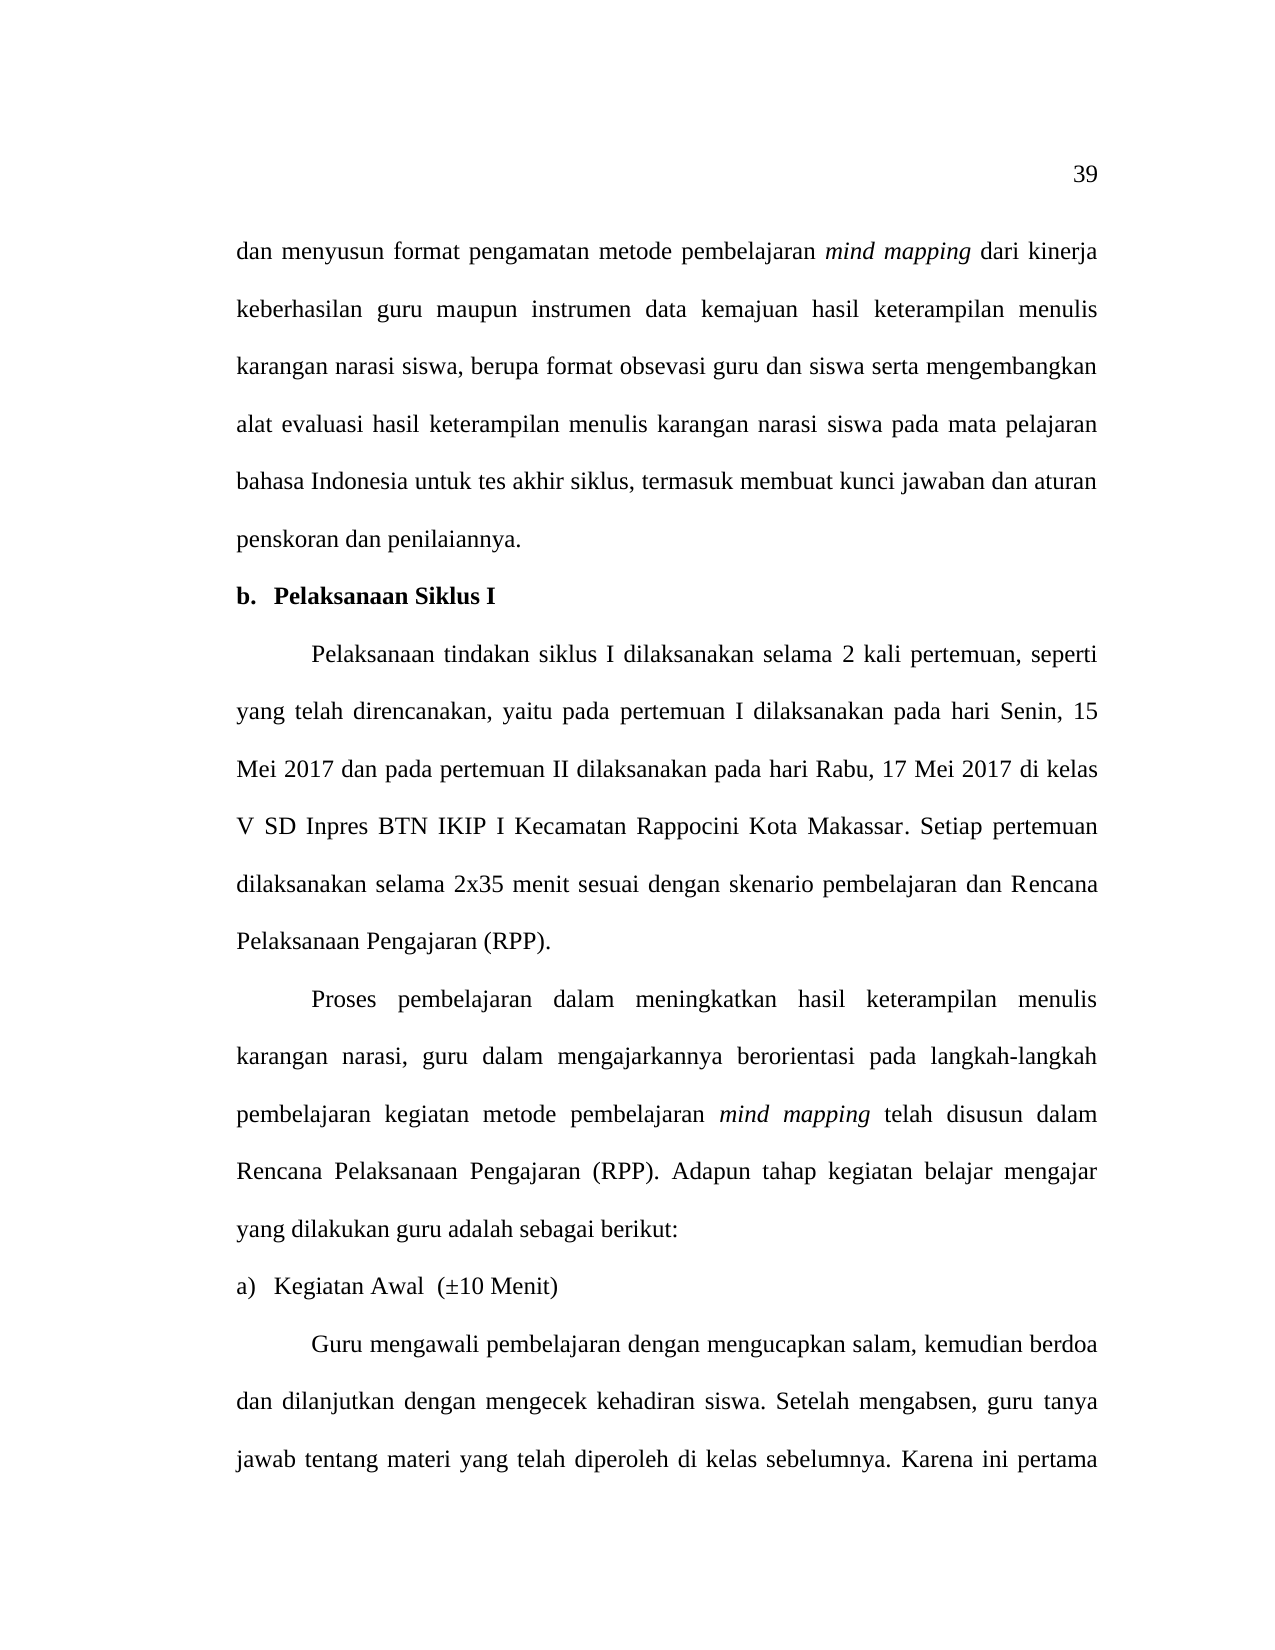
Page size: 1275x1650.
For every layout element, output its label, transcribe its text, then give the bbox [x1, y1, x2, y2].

list Pelaksanaan Siklus I [236, 581, 1098, 610]
list Kegiatan Awal (±10 Menit) [236, 1271, 1098, 1300]
text Pelaksanaan tindakan siklus I dilaksanakan selama 2 kali pertemuan, seperti yang telah direncanakan, yaitu pada pertemuan I dilaksanakan pada hari Senin, 15 Mei 2017 dan pada pertemuan II dilaksanakan pada hari Rabu, 17 Mei 2017 di kelas V SD Inpres BTN IKIP I Kecamatan Rappocini Kota Makassar. Setiap pertemuan dilaksanakan selama 2x35 menit sesuai dengan skenario pembelajaran dan Rencana Pelaksanaan Pengajaran (RPP). [236, 639, 1098, 955]
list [236, 1329, 1098, 1472]
text Proses pembelajaran dalam meningkatkan hasil keterampilan menulis karangan narasi, guru dalam mengajarkannya berorientasi pada langkah-langkah pembelajaran kegiatan metode pembelajaran mind mapping telah disusun dalam Rencana Pelaksanaan Pengajaran (RPP). Adapun tahap kegiatan belajar mengajar yang dilakukan guru adalah sebagai berikut: [236, 984, 1098, 1242]
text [236, 236, 1098, 552]
